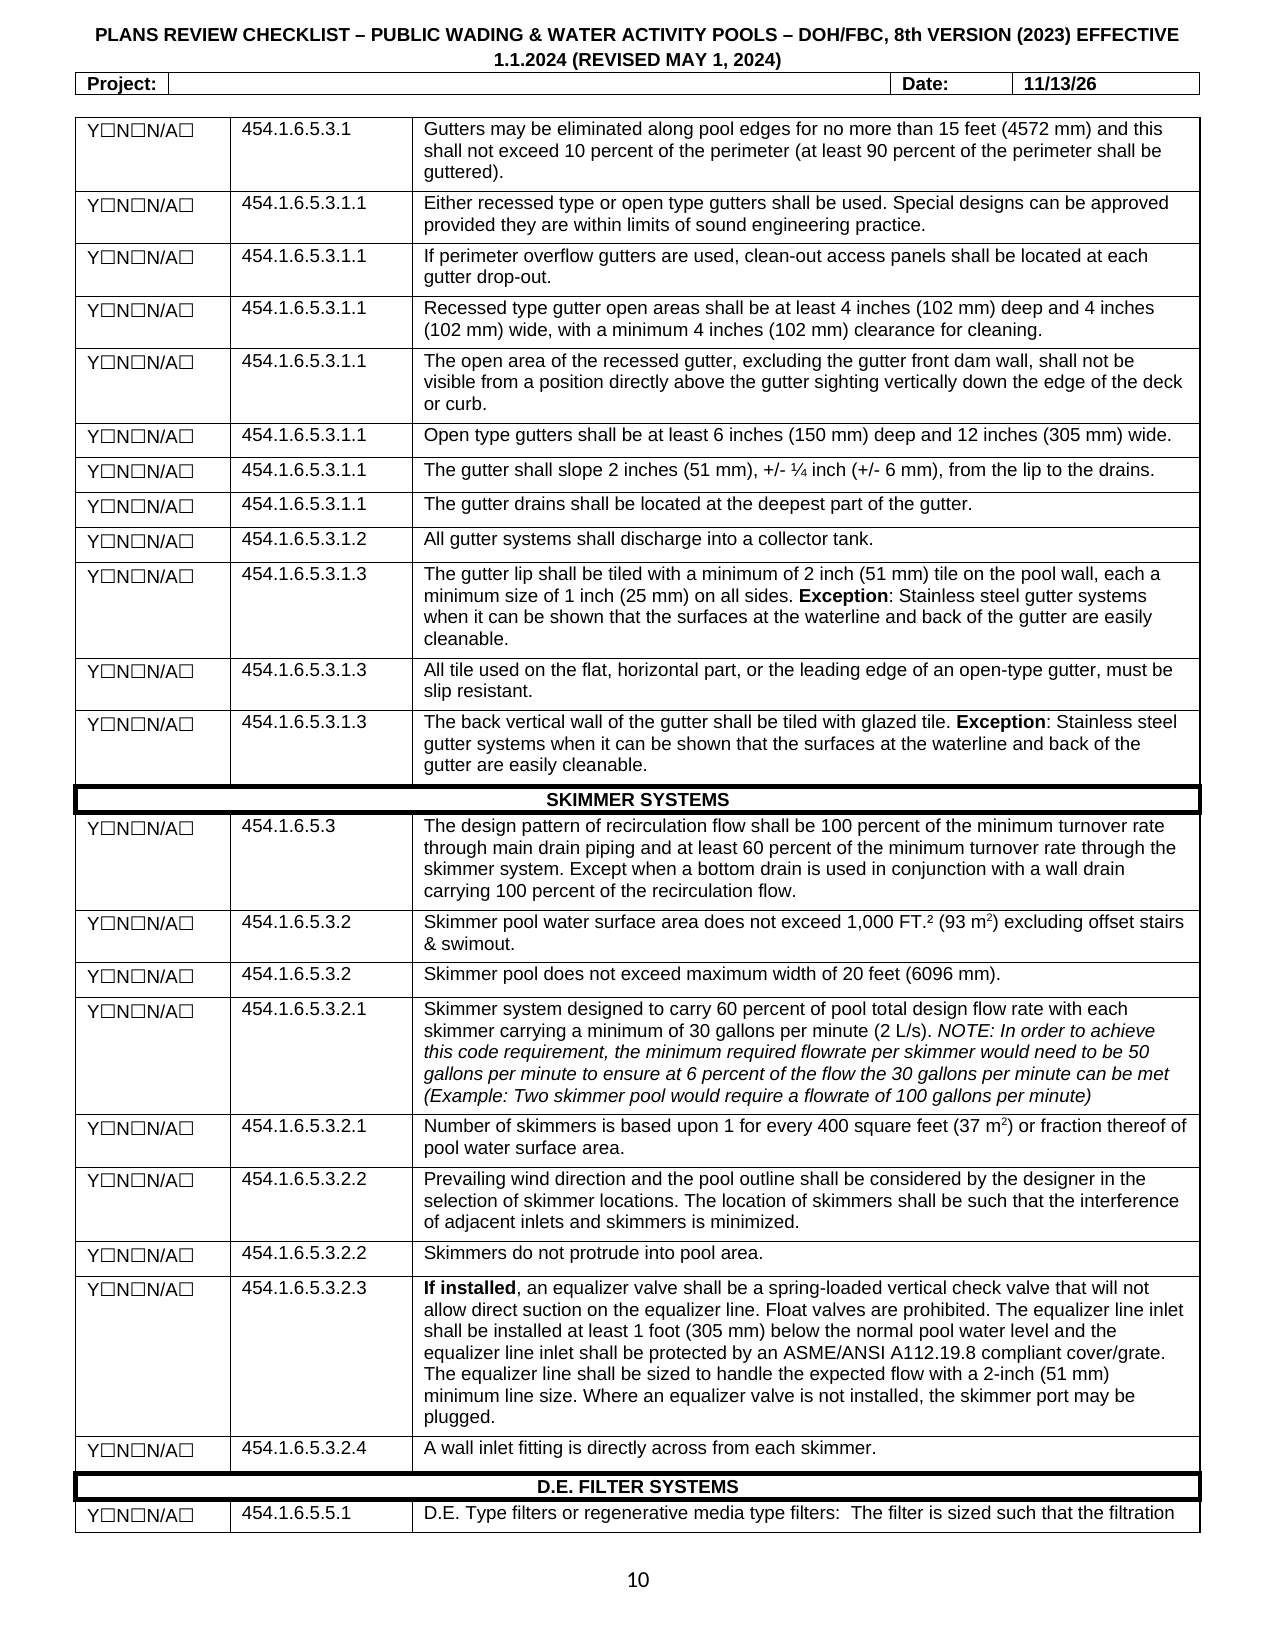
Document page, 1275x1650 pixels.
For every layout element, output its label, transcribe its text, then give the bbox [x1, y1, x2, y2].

table_cell Recessed type gutter open areas shall be at least 4 inches (102 mm) deep and 4 inches (102 mm) wide, with a minimum 4 inches (102 mm) clearance for cleaning. [413, 297, 1199, 348]
table_cell 454.1.6.5.3.2.1 [231, 1115, 412, 1167]
table_cell 454.1.6.5.3.2 [231, 963, 412, 997]
table_cell A wall inlet fitting is directly across from each skimmer. [413, 1437, 1199, 1471]
table_cell 454.1.6.5.3.2.2 [231, 1168, 412, 1241]
table_cell Skimmer system designed to carry 60 percent of pool total design flow rate with each skimmer carrying a minimum of 30 gallons per minute (2 L/s). NOTE: In order to achieve this code requirement, the minimum required flowrate per skimmer would need to be 50 gallons per minute to ensure at 6 percent of the flow the 30 gallons per minute can be met (Example: Two skimmer pool would require a flowrate of 100 gallons per minute) [413, 998, 1199, 1114]
table_cell Skimmers do not protrude into pool area. [413, 1242, 1199, 1276]
table_cell 454.1.6.5.3.1.3 [231, 711, 412, 784]
table_cell The back vertical wall of the gutter shall be tiled with glazed tile. Exception: Stainless steel gutter systems when it can be shown that the surfaces at the waterline and back of the gutter are easily cleanable. [413, 711, 1199, 784]
table_cell 454.1.6.5.3.1.1 [231, 297, 412, 348]
table_cell YNN/A [76, 911, 230, 962]
table_cell Skimmer pool does not exceed maximum width of 20 feet (6096 mm). [413, 963, 1199, 997]
table_cell If perimeter overflow gutters are used, clean-out access panels shall be located at each gutter drop-out. [413, 244, 1199, 296]
table_cell YNN/A [76, 1242, 230, 1276]
table_cell YNN/A [76, 998, 230, 1114]
table_cell The gutter lip shall be tiled with a minimum of 2 inch (51 mm) tile on the pool wall, each a minimum size of 1 inch (25 mm) on all sides. Exception: Stainless steel gutter systems when it can be shown that the surfaces at the waterline and back of the gutter are easily cleanable. [413, 563, 1199, 658]
table_cell YNN/A [76, 424, 230, 457]
table_cell 454.1.6.5.3.1.1 [231, 424, 412, 457]
table_cell YNN/A [76, 1115, 230, 1167]
table_cell All gutter systems shall discharge into a collector tank. [413, 528, 1199, 562]
table_cell 454.1.6.5.3.1 [231, 118, 412, 191]
table_cell 454.1.6.5.3.1.3 [231, 563, 412, 658]
table_cell All tile used on the flat, horizontal part, or the leading edge of an open-type gutter, must be slip resistant. [413, 659, 1199, 710]
table_cell Either recessed type or open type gutters shall be used. Special designs can be approved provided they are within limits of sound engineering practice. [413, 192, 1199, 243]
table_cell YNN/A [76, 963, 230, 997]
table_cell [413, 1502, 1199, 1532]
table_cell The gutter drains shall be located at the deepest part of the gutter. [413, 493, 1199, 527]
table_cell If installed, an equalizer valve shall be a spring-loaded vertical check valve that will not allow direct suction on the equalizer line. Float valves are prohibited. The equalizer line inlet shall be installed at least 1 foot (305 mm) below the normal pool water level and the equalizer line inlet shall be protected by an ASME/ANSI A112.19.8 compliant cover/grate. The equalizer line shall be sized to handle the expected flow with a 2-inch (51 mm) minimum line size. Where an equalizer valve is not installed, the skimmer port may be plugged. [413, 1277, 1199, 1436]
table_cell YNN/A [76, 659, 230, 710]
table_cell YNN/A [76, 1168, 230, 1241]
table_cell YNN/A [76, 192, 230, 243]
table_cell YNN/A [76, 815, 230, 910]
table_cell YNN/A [76, 458, 230, 492]
table_cell 454.1.6.5.3.2.1 [231, 998, 412, 1114]
table_cell 454.1.6.5.3.1.1 [231, 493, 412, 527]
table_cell D.E. FILTER SYSTEMS [78, 1476, 1198, 1497]
table_cell YNN/A [76, 711, 230, 784]
table_cell SKIMMER SYSTEMS [78, 789, 1198, 810]
table_cell The design pattern of recirculation flow shall be 100 percent of the minimum turnover rate through main drain piping and at least 60 percent of the minimum turnover rate through the skimmer system. Except when a bottom drain is used in conjunction with a wall drain carrying 100 percent of the recirculation flow. [413, 815, 1199, 910]
table_cell Skimmer pool water surface area does not exceed 1,000 FT.² (93 m2) excluding offset stairs & swimout. [413, 911, 1199, 962]
table_cell 454.1.6.5.3.1.1 [231, 349, 412, 422]
table_cell 454.1.6.5.3.1.2 [231, 528, 412, 562]
table_cell 454.1.6.5.3.1.1 [231, 244, 412, 296]
table_cell 454.1.6.5.3.2 [231, 911, 412, 962]
table_cell 454.1.6.5.3.2.3 [231, 1277, 412, 1436]
table_cell YNN/A [76, 493, 230, 527]
table_cell 454.1.6.5.3.1.1 [231, 458, 412, 492]
table_cell YNN/A [76, 1277, 230, 1436]
table_cell The gutter shall slope 2 inches (51 mm), +/- ¼ inch (+/- 6 mm), from the lip to the drains. [413, 458, 1199, 492]
table_cell Number of skimmers is based upon 1 for every 400 square feet (37 m2) or fraction thereof of pool water surface area. [413, 1115, 1199, 1167]
table_cell 454.1.6.5.3.1.1 [231, 192, 412, 243]
table_cell 454.1.6.5.3 [231, 815, 412, 910]
table_cell Open type gutters shall be at least 6 inches (150 mm) deep and 12 inches (305 mm) wide. [413, 424, 1199, 457]
table_cell YNN/A [76, 349, 230, 422]
table_cell YNN/A [76, 118, 230, 191]
table_cell The open area of the recessed gutter, excluding the gutter front dam wall, shall not be visible from a position directly above the gutter sighting vertically down the edge of the deck or curb. [413, 349, 1199, 422]
table_cell 454.1.6.5.3.2.2 [231, 1242, 412, 1276]
table_cell YNN/A [76, 1502, 230, 1532]
table_cell Gutters may be eliminated along pool edges for no more than 15 feet (4572 mm) and this shall not exceed 10 percent of the perimeter (at least 90 percent of the perimeter shall be guttered). [413, 118, 1199, 191]
table_cell 454.1.6.5.5.1 [231, 1502, 412, 1532]
table_cell YNN/A [76, 297, 230, 348]
table_cell YNN/A [76, 528, 230, 562]
table_cell Prevailing wind direction and the pool outline shall be considered by the designer in the selection of skimmer locations. The location of skimmers shall be such that the interference of adjacent inlets and skimmers is minimized. [413, 1168, 1199, 1241]
table_cell YNN/A [76, 563, 230, 658]
table_cell YNN/A [76, 1437, 230, 1471]
table_cell 454.1.6.5.3.2.4 [231, 1437, 412, 1471]
table_cell 454.1.6.5.3.1.3 [231, 659, 412, 710]
table_cell YNN/A [76, 244, 230, 296]
